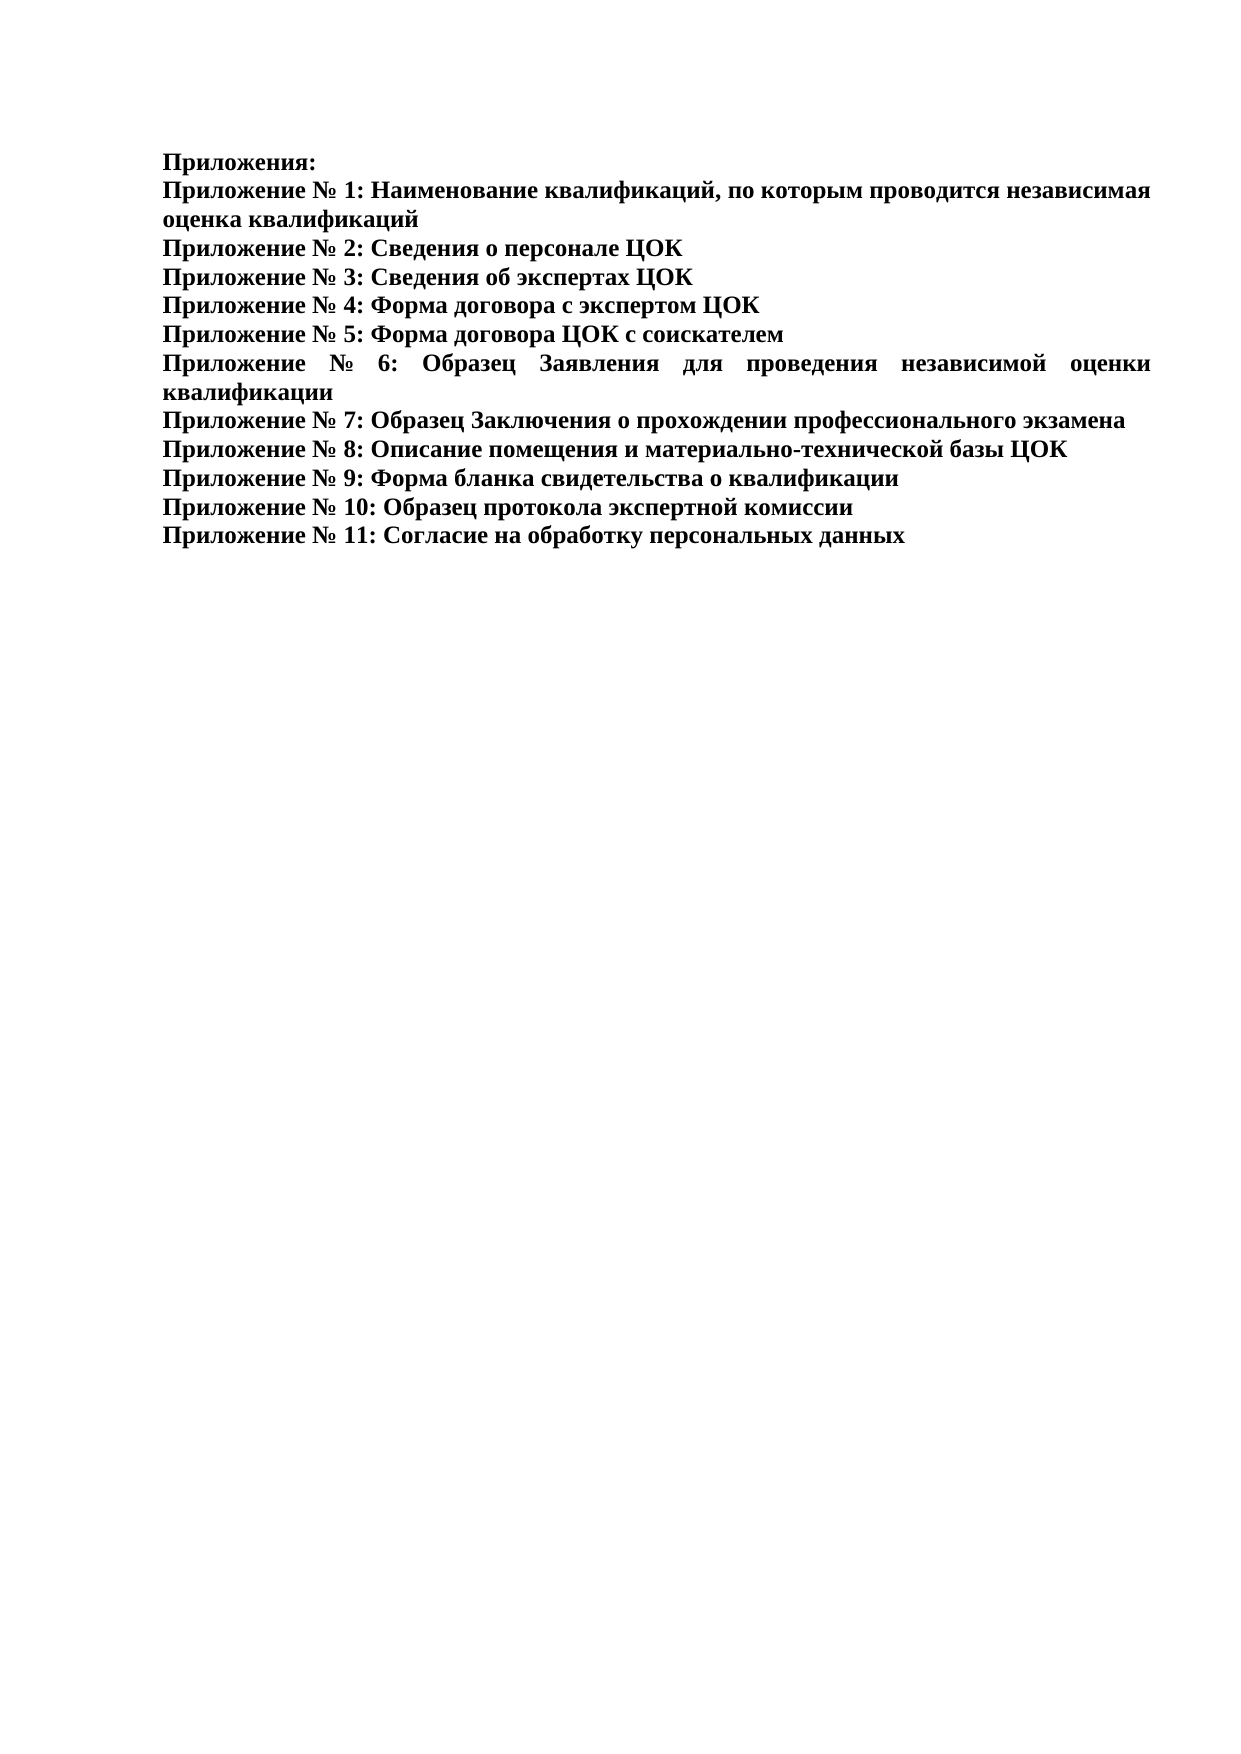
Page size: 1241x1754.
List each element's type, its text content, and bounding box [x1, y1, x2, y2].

text Приложение № 1: Наименование квалификаций, по которым проводится независимая оценка квалификаций [162, 176, 1152, 233]
text Приложение № 9: Форма бланка свидетельства о квалификации [162, 463, 1152, 492]
text Приложение № 8: Описание помещения и материально-технической базы ЦОК [162, 434, 1152, 463]
text Приложение № 5: Форма договора ЦОК с соискателем [162, 319, 1152, 348]
text Приложение № 10: Образец протокола экспертной комиссии [162, 492, 1152, 521]
text Приложение № 4: Форма договора с экспертом ЦОК [162, 291, 1152, 319]
text Приложение № 2: Сведения о персонале ЦОК [162, 233, 1152, 262]
text Приложение № 3: Сведения об экспертах ЦОК [162, 262, 1152, 291]
text Приложение № 6: Образец Заявления для проведения независимой оценки квалификации [162, 348, 1152, 406]
text Приложения: [162, 147, 1152, 176]
text Приложение № 11: Согласие на обработку персональных данных [162, 521, 1152, 549]
text Приложение № 7: Образец Заключения о прохождении профессионального экзамена [162, 406, 1152, 434]
